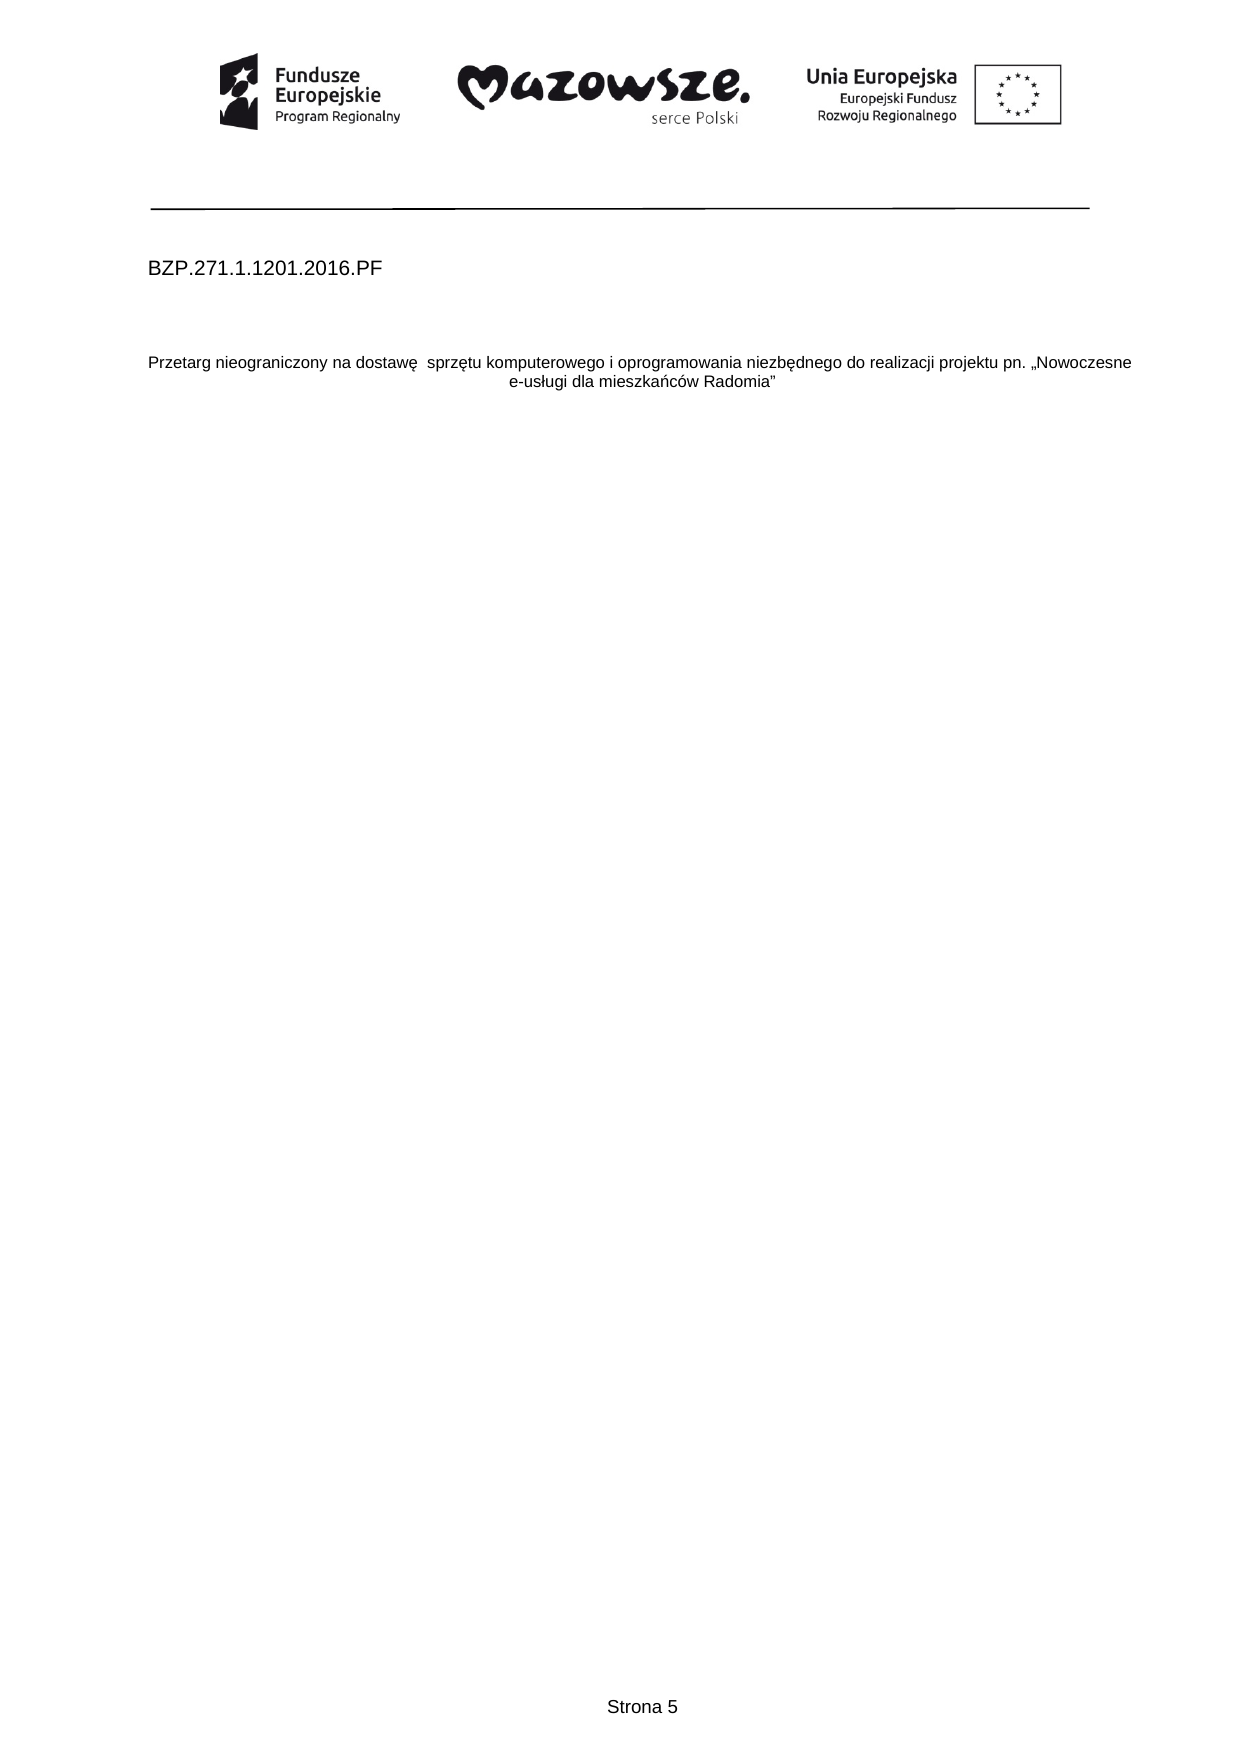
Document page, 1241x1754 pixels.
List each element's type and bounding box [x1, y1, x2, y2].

picture [220, 53, 1065, 130]
